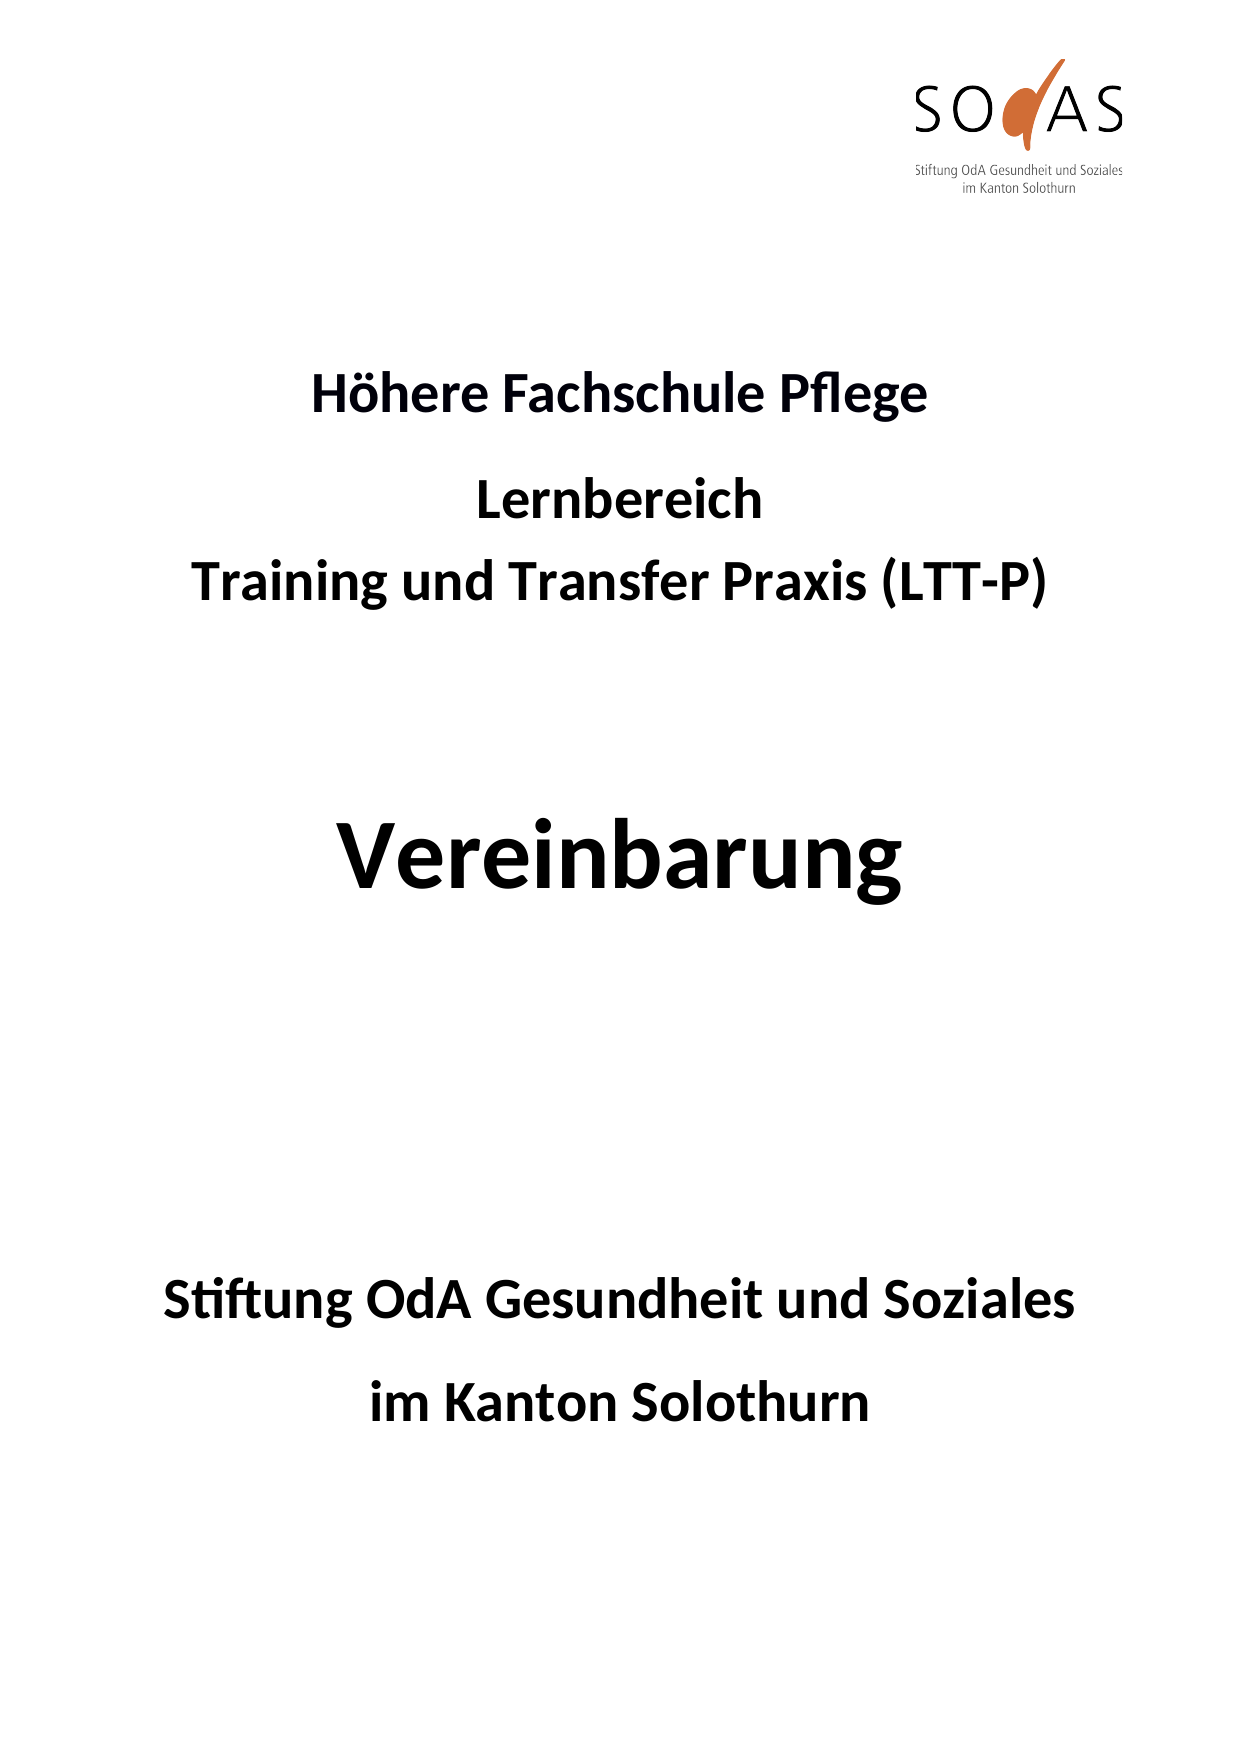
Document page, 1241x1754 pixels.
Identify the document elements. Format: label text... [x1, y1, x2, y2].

text im Kanton Solothurn [118, 1365, 1122, 1436]
text Stiftung OdA Gesundheit und Soziales [118, 1262, 1122, 1333]
text Höhere Fachschule Pflege [118, 355, 1122, 427]
picture [916, 59, 1123, 193]
text Lernbereich [118, 462, 1122, 533]
text Training und Transfer Praxis (LTT-P) [118, 544, 1122, 615]
text Vereinbarung [118, 791, 1122, 913]
